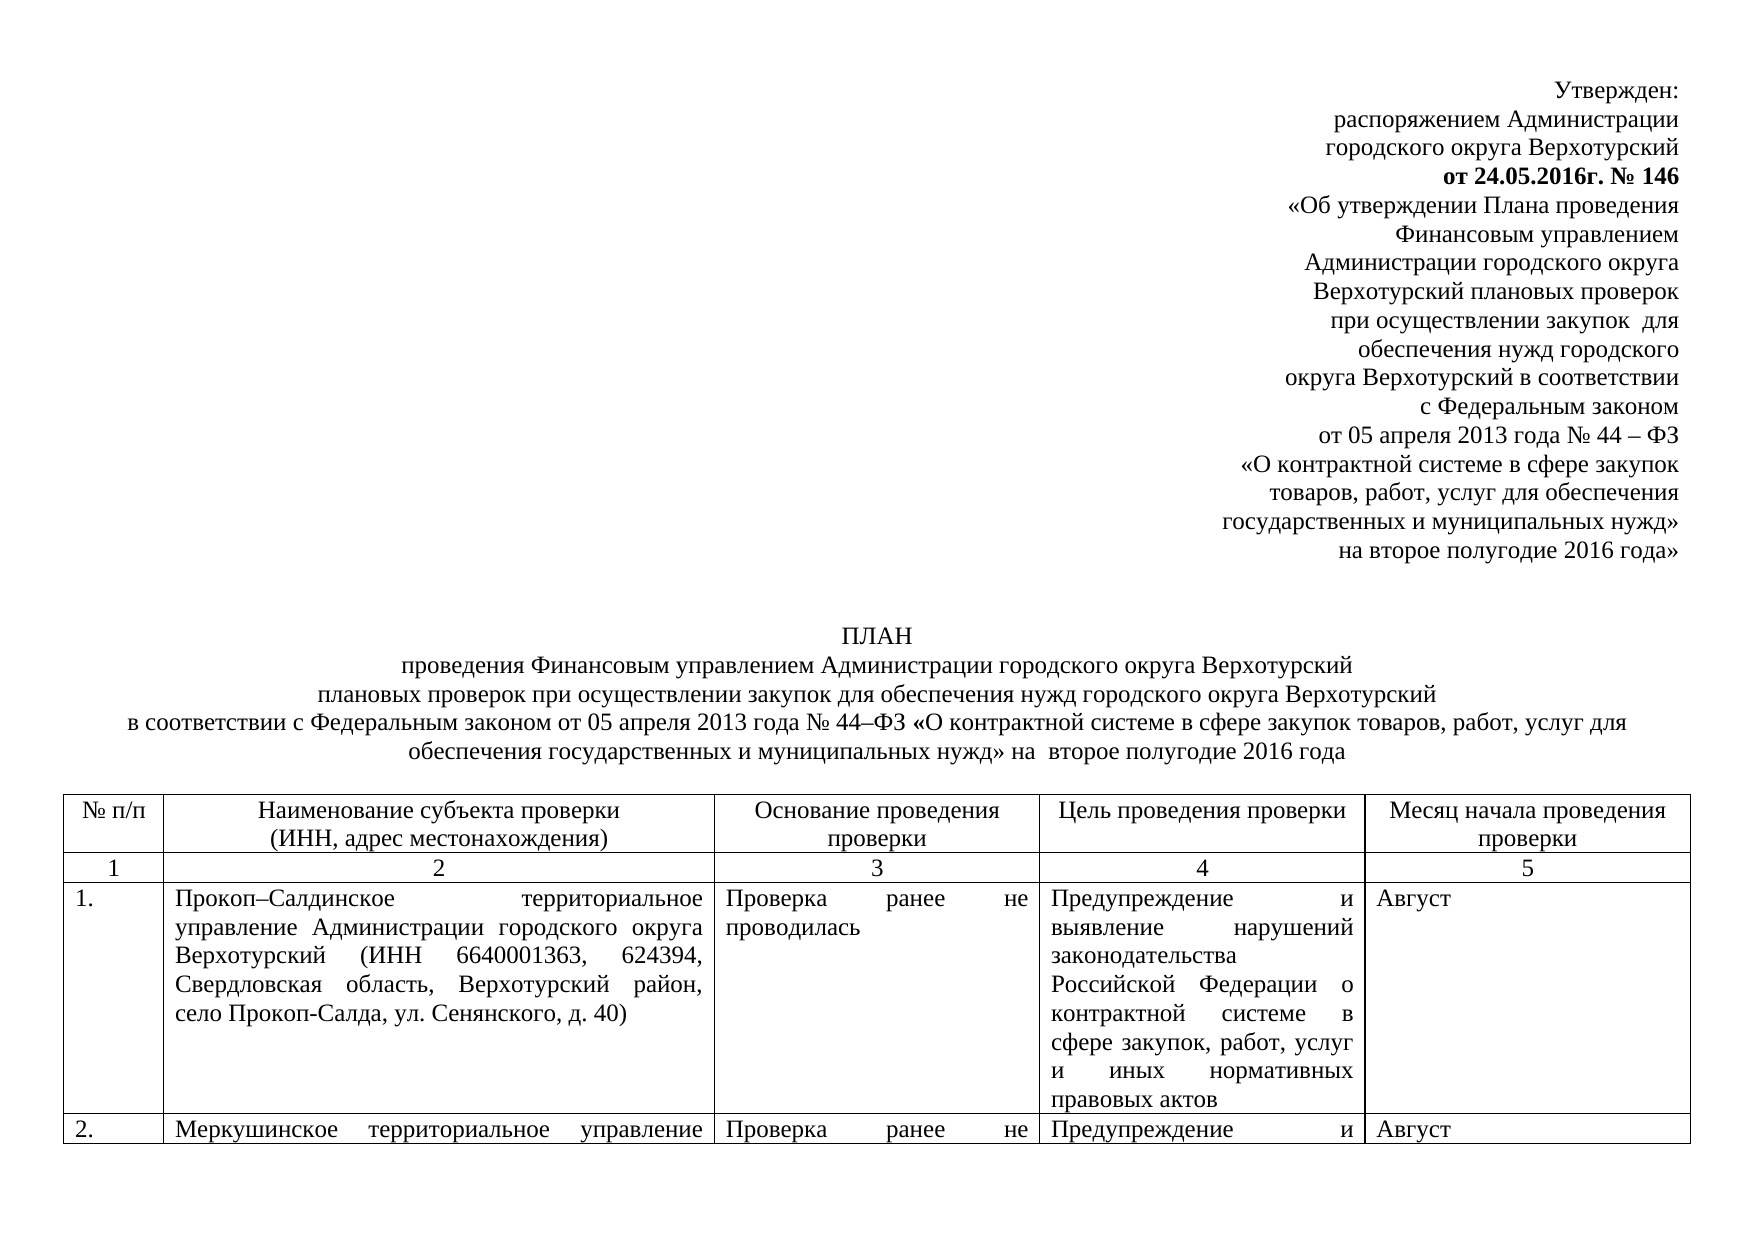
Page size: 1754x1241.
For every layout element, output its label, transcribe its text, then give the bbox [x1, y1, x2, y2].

table_header Цель проведения проверки [1040, 795, 1364, 852]
text в соответствии с Федеральным законом от 05 апреля 2013 года № 44–ФЗ «О контрактной системе в сфере закупок товаров, работ, услуг для обеспечения государственных и муниципальных нужд» на второе полугодие 2016 года [75, 707, 1679, 765]
text при осуществлении закупок для [75, 305, 1679, 334]
text ПЛАН [75, 621, 1679, 650]
text проведения Финансовым управлением Администрации городского округа Верхотурский [75, 650, 1679, 679]
text плановых проверок при осуществлении закупок для обеспечения нужд городского округа Верхотурский [75, 679, 1679, 707]
table_cell 1 [64, 853, 163, 882]
table_cell 1. [64, 883, 163, 1113]
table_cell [164, 1114, 714, 1143]
text Администрации городского округа [75, 247, 1679, 276]
table_cell 2. [64, 1114, 163, 1143]
text от 05 апреля 2013 года № 44 – ФЗ [75, 420, 1679, 449]
table_cell 5 [1366, 853, 1690, 882]
text товаров, работ, услуг для обеспечения [75, 477, 1679, 506]
text с Федеральным законом [75, 391, 1679, 420]
table_header Наименование субъекта проверки (ИНН, адрес местонахождения) [164, 795, 714, 852]
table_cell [1040, 1114, 1364, 1143]
text округа Верхотурский в соответствии [75, 362, 1679, 391]
text на второе полугодие 2016 года» [75, 535, 1679, 564]
table_header Основание проведения проверки [715, 795, 1039, 852]
table_cell Август [1366, 883, 1690, 1113]
text «О контрактной системе в сфере закупок [75, 449, 1679, 477]
text государственных и муниципальных нужд» [75, 506, 1679, 535]
text обеспечения нужд городского [75, 334, 1679, 362]
text от 24.05.2016г. № 146 [75, 161, 1679, 190]
text Утвержден: [75, 75, 1679, 104]
text Финансовым управлением [75, 219, 1679, 247]
table_cell Проверка ранее не проводилась [715, 883, 1039, 1113]
table_cell 3 [715, 853, 1039, 882]
table_header № п/п [64, 795, 163, 852]
table_cell Прокоп–Салдинское территориальное управление Администрации городского округа Верхотурский (ИНН 6640001363, 624394, Свердловская область, Верхотурский район, село Прокоп-Салда, ул. Сенянского, д. 40) [164, 883, 714, 1113]
table_cell 2 [164, 853, 714, 882]
text городского округа Верхотурский [75, 132, 1679, 161]
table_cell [715, 1114, 1039, 1143]
table_cell Август [1366, 1114, 1690, 1143]
table_header Месяц начала проведения проверки [1366, 795, 1690, 852]
table_cell 4 [1040, 853, 1364, 882]
text распоряжением Администрации [75, 104, 1679, 132]
text «Об утверждении Плана проведения [75, 190, 1679, 219]
text Верхотурский плановых проверок [75, 276, 1679, 305]
